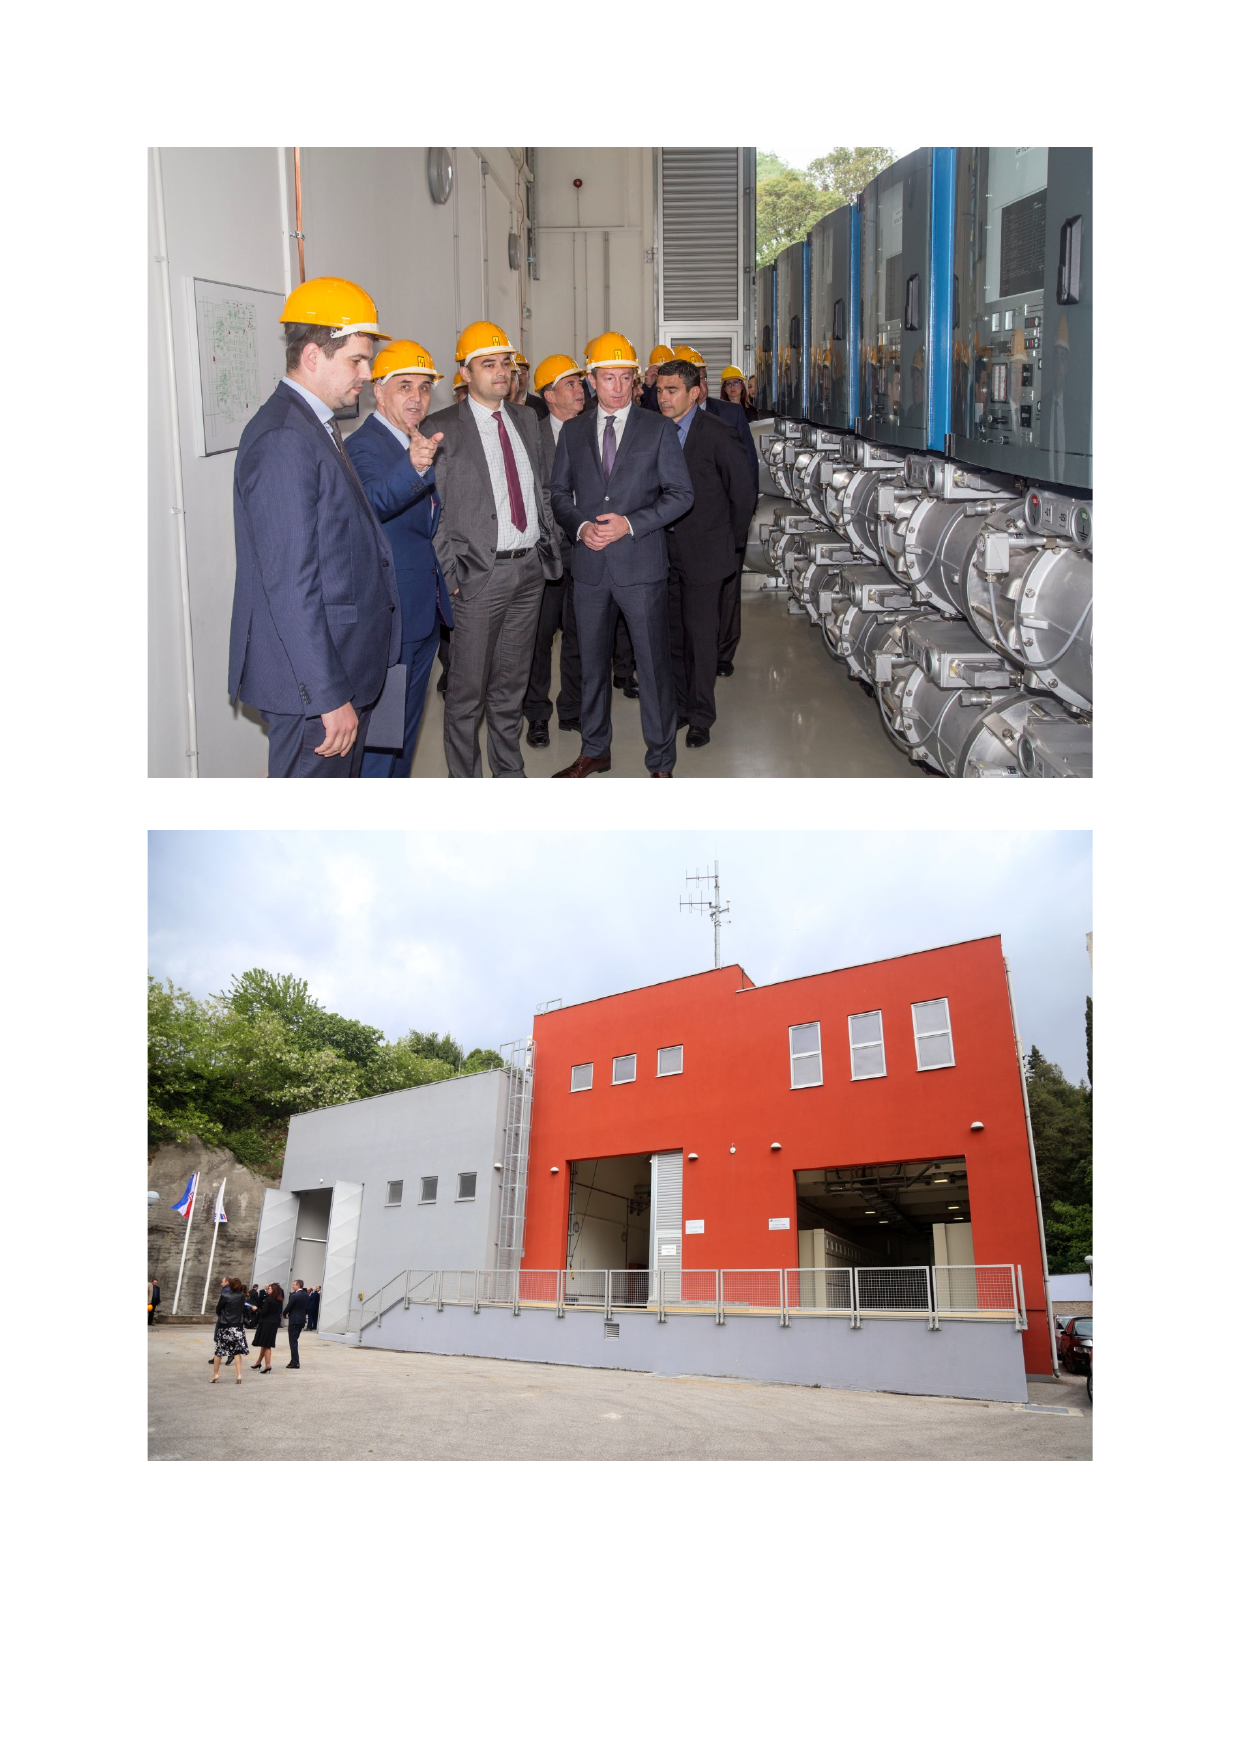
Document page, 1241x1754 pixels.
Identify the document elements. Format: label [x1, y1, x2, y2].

picture [147, 830, 1093, 1461]
picture [147, 147, 1093, 778]
